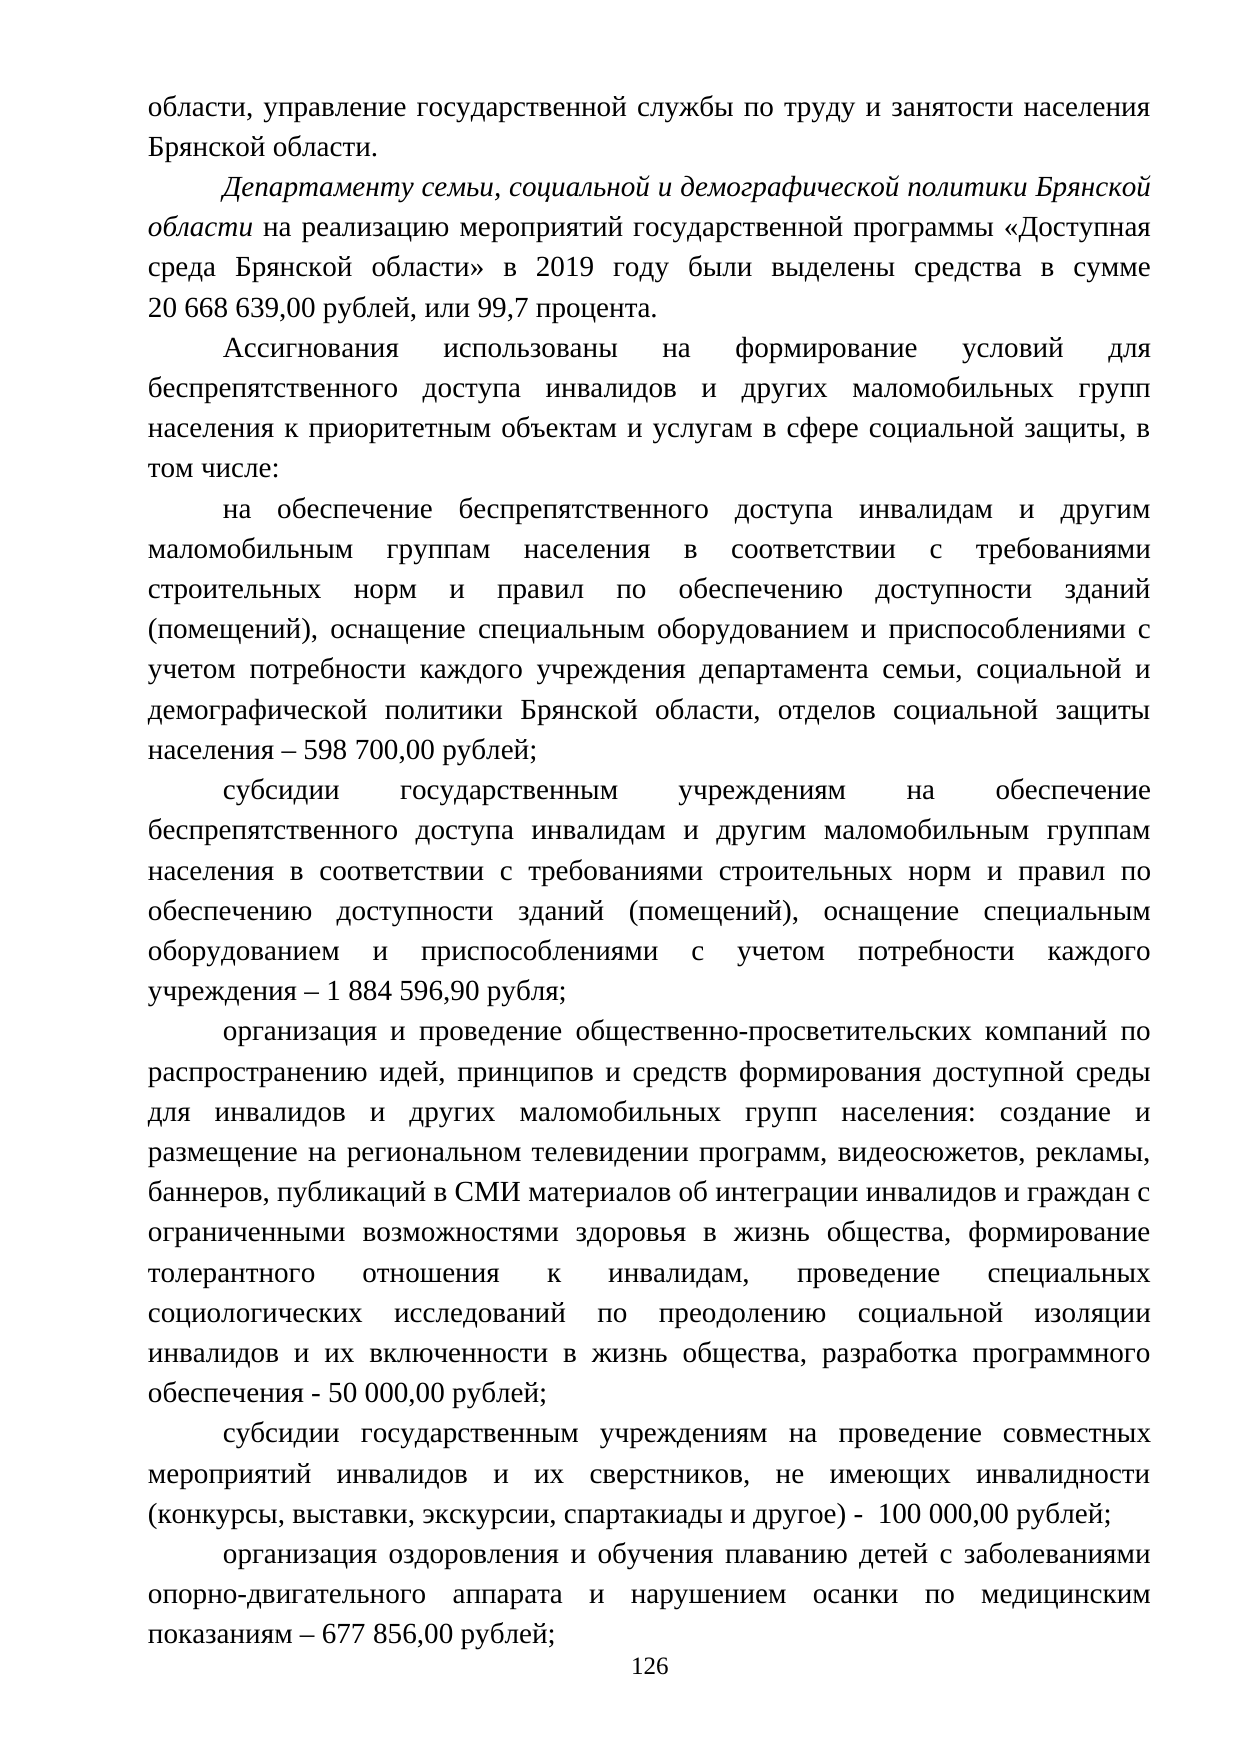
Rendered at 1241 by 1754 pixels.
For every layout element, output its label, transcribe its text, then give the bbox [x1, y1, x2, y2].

text на обеспечение беспрепятственного доступа инвалидам и другим маломобильным группам населения в соответствии с требованиями строительных норм и правил по обеспечению доступности зданий (помещений), оснащение специальным оборудованием и приспособлениями с учетом потребности каждого учреждения департамента семьи, социальной и демографической политики Брянской области, отделов социальной защиты населения – 598 700,00 рублей; [148, 491, 1152, 766]
text субсидии государственным учреждениям на обеспечение беспрепятственного доступа инвалидам и другим маломобильным группам населения в соответствии с требованиями строительных норм и правил по обеспечению доступности зданий (помещений), оснащение специальным оборудованием и приспособлениями с учетом потребности каждого учреждения – 1 884 596,90 рубля; [148, 772, 1152, 1007]
text субсидии государственным учреждениям на проведение совместных мероприятий инвалидов и их сверстников, не имеющих инвалидности (конкурсы, выставки, экскурсии, спартакиады и другое) - 100 000,00 рублей; [148, 1416, 1152, 1529]
text Ассигнования использованы на формирование условий для беспрепятственного доступа инвалидов и других маломобильных групп населения к приоритетным объектам и услугам в сфере социальной защиты, в том числе: [148, 330, 1152, 484]
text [148, 89, 1152, 162]
text Департаменту семьи, социальной и демографической политики Брянской области на реализацию мероприятий государственной программы «Доступная среда Брянской области» в 2019 году были выделены средства в сумме 20 668 639,00 рублей, или 99,7 процента. [148, 169, 1152, 323]
text организация и проведение общественно-просветительских компаний по распространению идей, принципов и средств формирования доступной среды для инвалидов и других маломобильных групп населения: создание и размещение на региональном телевидении программ, видеосюжетов, рекламы, баннеров, публикаций в СМИ материалов об интеграции инвалидов и граждан с ограниченными возможностями здоровья в жизнь общества, формирование толерантного отношения к инвалидам, проведение специальных социологических исследований по преодолению социальной изоляции инвалидов и их включенности в жизнь общества, разработка программного обеспечения - 50 000,00 рублей; [148, 1013, 1152, 1409]
text организация оздоровления и обучения плаванию детей с заболеваниями опорно-двигательного аппарата и нарушением осанки по медицинским показаниям – 677 856,00 рублей; [148, 1536, 1152, 1650]
